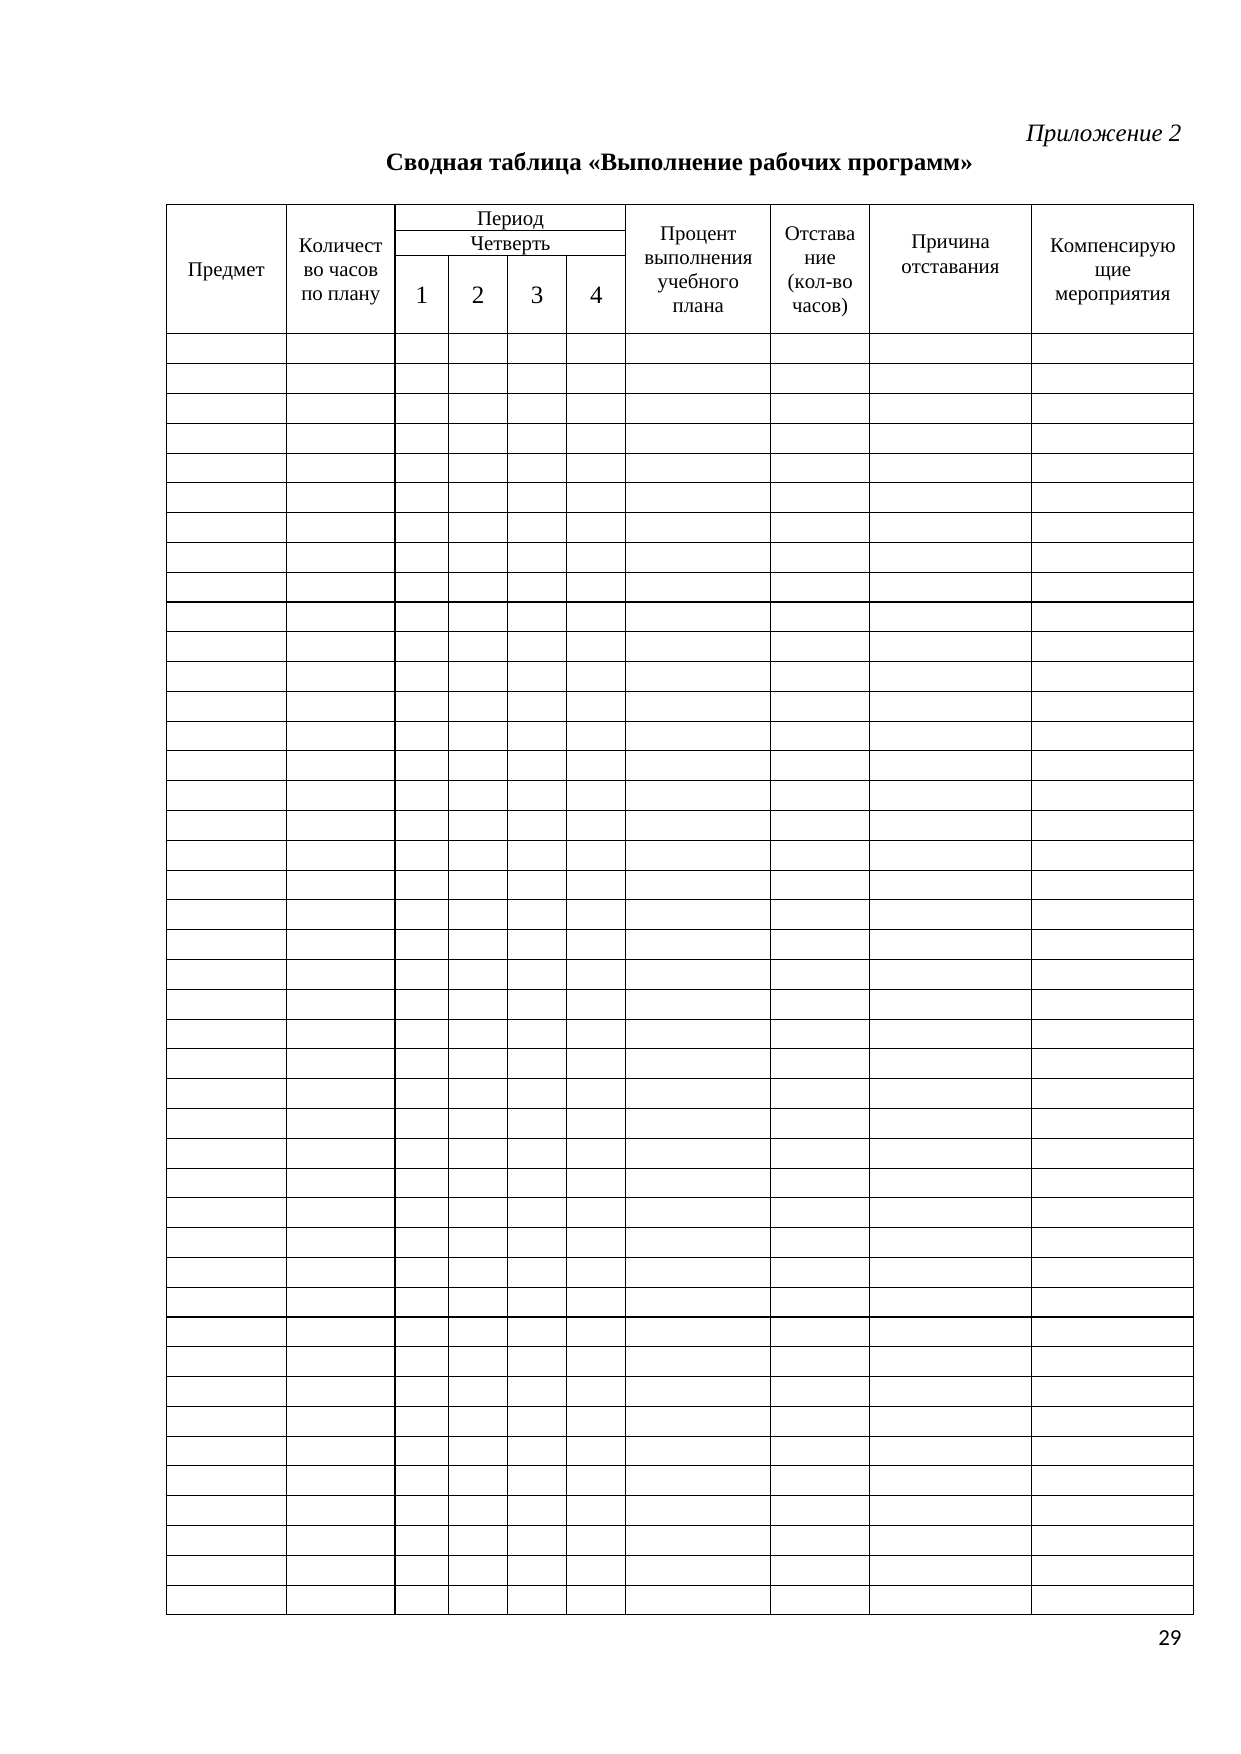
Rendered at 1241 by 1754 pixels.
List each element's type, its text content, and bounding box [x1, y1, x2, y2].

table_cell [508, 1139, 566, 1167]
table_cell [508, 1586, 566, 1614]
table_cell [870, 930, 1031, 959]
table_cell [167, 1288, 286, 1316]
table_cell [508, 424, 566, 452]
table_cell [287, 632, 394, 661]
table_cell [449, 1258, 507, 1287]
table_cell [287, 573, 394, 601]
table_cell [287, 1109, 394, 1138]
table_cell [870, 513, 1031, 542]
table_cell [771, 364, 869, 393]
table_cell [396, 930, 448, 959]
table_cell 2 [449, 256, 507, 333]
table_cell [1032, 1347, 1193, 1376]
table_cell [167, 632, 286, 661]
table_cell [449, 751, 507, 780]
table_cell [626, 751, 770, 780]
table_cell [870, 483, 1031, 512]
table_cell [567, 1198, 625, 1227]
table_cell [771, 1437, 869, 1465]
table_cell [567, 1556, 625, 1584]
table_cell [449, 573, 507, 601]
table_cell [508, 1258, 566, 1287]
table_cell [626, 1496, 770, 1525]
table_cell [287, 603, 394, 631]
table_cell [567, 513, 625, 542]
table_cell [626, 1169, 770, 1197]
table_cell [508, 960, 566, 989]
table_cell [870, 1526, 1031, 1555]
table_cell [870, 871, 1031, 899]
table_cell [167, 1586, 286, 1614]
table_cell [167, 692, 286, 721]
table_cell [287, 900, 394, 929]
table_cell [567, 1139, 625, 1167]
table_cell [508, 1198, 566, 1227]
table_cell [771, 781, 869, 810]
table_cell [287, 1258, 394, 1287]
table_cell [449, 1109, 507, 1138]
table_cell [287, 811, 394, 840]
table_cell [567, 781, 625, 810]
table_cell [508, 1228, 566, 1257]
table_cell [626, 692, 770, 721]
table_cell [167, 1318, 286, 1346]
table_cell [167, 930, 286, 959]
table_cell [396, 1437, 448, 1465]
table_cell [771, 543, 869, 572]
table_cell [626, 424, 770, 452]
table_cell [626, 930, 770, 959]
table_cell [449, 1288, 507, 1316]
table_cell [626, 1079, 770, 1108]
table_cell [167, 513, 286, 542]
table_cell [1032, 1228, 1193, 1257]
table_cell [771, 811, 869, 840]
table_cell [287, 424, 394, 452]
table_cell [1032, 364, 1193, 393]
table_cell [449, 1437, 507, 1465]
table_cell [287, 1586, 394, 1614]
table_cell [396, 841, 448, 869]
table_cell [870, 811, 1031, 840]
table_cell [626, 543, 770, 572]
table_cell [287, 1318, 394, 1346]
table_cell [396, 632, 448, 661]
table_cell [567, 1169, 625, 1197]
table_cell [508, 841, 566, 869]
table_cell [449, 334, 507, 363]
table_cell [167, 1079, 286, 1108]
table_cell [567, 1526, 625, 1555]
table_cell [287, 1466, 394, 1495]
table_cell [287, 930, 394, 959]
table_cell [449, 1347, 507, 1376]
table_cell [287, 722, 394, 750]
table_cell [1032, 424, 1193, 452]
table_cell [870, 1079, 1031, 1108]
table_cell [449, 1228, 507, 1257]
table_cell [567, 1407, 625, 1436]
table_cell [396, 454, 448, 482]
table_cell [396, 1586, 448, 1614]
table_cell [870, 1288, 1031, 1316]
table_cell [1032, 692, 1193, 721]
table_cell [771, 513, 869, 542]
table_cell [396, 1377, 448, 1406]
table_cell [449, 781, 507, 810]
table_cell [567, 1466, 625, 1495]
table_cell [626, 1020, 770, 1048]
table_header Процент выполнения учебного плана [626, 205, 770, 333]
table_cell [567, 573, 625, 601]
table_cell [870, 603, 1031, 631]
table_cell [396, 811, 448, 840]
table_cell [396, 1347, 448, 1376]
text Сводная таблица «Выполнение рабочих программ» [177, 147, 1181, 176]
table_cell [626, 454, 770, 482]
table_cell [167, 1407, 286, 1436]
table_cell 3 [508, 256, 566, 333]
table_cell [626, 1437, 770, 1465]
table_cell [508, 1526, 566, 1555]
table_cell [167, 1496, 286, 1525]
table_cell [287, 871, 394, 899]
table_cell [287, 1377, 394, 1406]
table_cell [396, 781, 448, 810]
table_cell [870, 1496, 1031, 1525]
table_cell [508, 603, 566, 631]
table_cell [449, 871, 507, 899]
table_header Отставание (кол-во часов) [771, 205, 869, 333]
table_cell [167, 1347, 286, 1376]
table_cell [626, 781, 770, 810]
table_cell [449, 722, 507, 750]
table_cell [626, 1109, 770, 1138]
table_cell [1032, 1288, 1193, 1316]
table_cell [567, 751, 625, 780]
table_cell [508, 334, 566, 363]
table_cell [626, 1228, 770, 1257]
table_cell [167, 543, 286, 572]
table_cell [1032, 1020, 1193, 1048]
table_cell [771, 930, 869, 959]
table_cell [449, 1139, 507, 1167]
table_cell [567, 1020, 625, 1048]
table_cell [567, 632, 625, 661]
table_cell [870, 1258, 1031, 1287]
table_cell [508, 1556, 566, 1584]
table_cell [167, 1526, 286, 1555]
table_cell [287, 1169, 394, 1197]
table_cell [771, 1526, 869, 1555]
text Приложение 2 [177, 118, 1181, 147]
table_cell [626, 1377, 770, 1406]
table_cell [1032, 781, 1193, 810]
table_cell [508, 1318, 566, 1346]
table_cell [287, 1407, 394, 1436]
table_cell [167, 1228, 286, 1257]
table_cell [1032, 871, 1193, 899]
table_cell [567, 692, 625, 721]
table_cell [1032, 1496, 1193, 1525]
table_header Компенсирующие мероприятия [1032, 205, 1193, 333]
table_cell [287, 1437, 394, 1465]
table_cell [567, 1586, 625, 1614]
table_cell 4 [567, 256, 625, 333]
table_cell [449, 513, 507, 542]
table_cell [567, 1318, 625, 1346]
table_cell [1032, 960, 1193, 989]
table_cell [287, 1020, 394, 1048]
table_cell [508, 900, 566, 929]
table_cell [167, 1198, 286, 1227]
table_cell [167, 1258, 286, 1287]
table_cell [1032, 1407, 1193, 1436]
table_cell [396, 543, 448, 572]
table_cell [567, 1496, 625, 1525]
table_cell [508, 1109, 566, 1138]
table_cell [449, 603, 507, 631]
table_cell [396, 513, 448, 542]
table_cell [870, 1437, 1031, 1465]
table_cell [508, 990, 566, 1018]
table_cell [449, 900, 507, 929]
table_cell [287, 543, 394, 572]
table_cell [771, 394, 869, 423]
table_cell [167, 900, 286, 929]
table_cell [626, 841, 770, 869]
table_cell [287, 841, 394, 869]
table_cell [870, 632, 1031, 661]
table_cell [508, 573, 566, 601]
table_cell [771, 603, 869, 631]
table_cell [567, 1049, 625, 1078]
table_cell [771, 1586, 869, 1614]
table_cell [626, 334, 770, 363]
table_cell [626, 394, 770, 423]
table_cell [287, 1526, 394, 1555]
table_cell [167, 1556, 286, 1584]
table_cell [567, 1377, 625, 1406]
table_cell [870, 1049, 1031, 1078]
table_cell [626, 364, 770, 393]
table_cell [449, 1466, 507, 1495]
table_cell [449, 1198, 507, 1227]
table_cell [626, 573, 770, 601]
table_cell [771, 1288, 869, 1316]
table_cell [626, 990, 770, 1018]
table_cell [508, 662, 566, 691]
table_cell [870, 960, 1031, 989]
table_cell [167, 1377, 286, 1406]
table_cell [626, 632, 770, 661]
table_cell [626, 513, 770, 542]
table_cell [167, 603, 286, 631]
table_cell [396, 662, 448, 691]
table_cell [870, 1169, 1031, 1197]
table_cell [771, 1556, 869, 1584]
table_cell [1032, 394, 1193, 423]
table_cell [396, 722, 448, 750]
table_cell [287, 454, 394, 482]
table_cell [396, 424, 448, 452]
table_cell [1032, 1198, 1193, 1227]
table_cell [771, 990, 869, 1018]
table_cell [287, 990, 394, 1018]
table_cell [870, 1020, 1031, 1048]
table_cell [870, 1139, 1031, 1167]
table_cell [870, 1347, 1031, 1376]
table_cell [771, 1258, 869, 1287]
table_cell 1 [396, 256, 448, 333]
table_cell [626, 603, 770, 631]
table_cell [508, 632, 566, 661]
table_cell [396, 1496, 448, 1525]
table_cell [508, 454, 566, 482]
table_cell [449, 662, 507, 691]
table_cell [287, 334, 394, 363]
table_cell [1032, 722, 1193, 750]
table_cell [1032, 930, 1193, 959]
table_cell [167, 960, 286, 989]
table_cell [1032, 1079, 1193, 1108]
table_cell [396, 1169, 448, 1197]
table_cell [567, 930, 625, 959]
table_cell [287, 1347, 394, 1376]
table_cell [1032, 1556, 1193, 1584]
table_cell [771, 1228, 869, 1257]
table_cell [1032, 900, 1193, 929]
table_cell [449, 990, 507, 1018]
table_cell [567, 603, 625, 631]
table_cell [1032, 990, 1193, 1018]
table_header Период [396, 205, 625, 229]
table_cell [287, 751, 394, 780]
table_cell [449, 364, 507, 393]
table_cell [449, 1586, 507, 1614]
table_cell [449, 841, 507, 869]
table_cell [167, 722, 286, 750]
table_cell [508, 811, 566, 840]
table_cell [870, 394, 1031, 423]
table_cell [626, 1466, 770, 1495]
table_cell [167, 1049, 286, 1078]
table_cell [396, 871, 448, 899]
table_cell [449, 424, 507, 452]
table_cell [626, 483, 770, 512]
table_cell [567, 1288, 625, 1316]
table_cell [396, 1526, 448, 1555]
table_cell [1032, 1377, 1193, 1406]
table_cell [1032, 573, 1193, 601]
table_cell [287, 394, 394, 423]
table_cell [396, 573, 448, 601]
table_cell [396, 394, 448, 423]
table_cell [567, 841, 625, 869]
table_cell [771, 1496, 869, 1525]
table_cell [771, 722, 869, 750]
table_cell [508, 751, 566, 780]
table_cell [567, 424, 625, 452]
table_cell [626, 1139, 770, 1167]
table_cell [396, 1556, 448, 1584]
table_cell [449, 1318, 507, 1346]
table_cell [508, 1437, 566, 1465]
table_cell [167, 334, 286, 363]
table_cell [396, 1407, 448, 1436]
table_cell [396, 1079, 448, 1108]
table_cell [626, 1288, 770, 1316]
table_cell [396, 1020, 448, 1048]
table_cell [626, 1526, 770, 1555]
table_cell [167, 394, 286, 423]
table_cell [567, 394, 625, 423]
table_cell [167, 573, 286, 601]
table_cell [1032, 1466, 1193, 1495]
table_cell [396, 751, 448, 780]
table_header Причина отставания [870, 205, 1031, 333]
table_cell [287, 1079, 394, 1108]
table_cell [508, 1347, 566, 1376]
table_cell [771, 632, 869, 661]
table_cell [870, 990, 1031, 1018]
table_cell [167, 841, 286, 869]
table_cell [287, 1288, 394, 1316]
table_cell [1032, 543, 1193, 572]
table_cell [167, 662, 286, 691]
table_cell [771, 1407, 869, 1436]
table_cell [449, 1407, 507, 1436]
table_cell [870, 751, 1031, 780]
table_cell [870, 1466, 1031, 1495]
table_cell [1032, 811, 1193, 840]
table_cell [1032, 751, 1193, 780]
table_cell [567, 334, 625, 363]
table_cell [508, 1496, 566, 1525]
table_cell [1032, 1258, 1193, 1287]
table_cell [567, 1109, 625, 1138]
table_header Предмет [167, 205, 286, 333]
table_cell [626, 900, 770, 929]
table_cell [626, 960, 770, 989]
table_cell [396, 692, 448, 721]
table_cell [771, 1049, 869, 1078]
table_cell [870, 424, 1031, 452]
table_cell [771, 1318, 869, 1346]
table_cell [626, 662, 770, 691]
table_cell [771, 1109, 869, 1138]
table_cell [870, 1377, 1031, 1406]
table_cell [567, 454, 625, 482]
table_cell [1032, 454, 1193, 482]
table_cell [626, 1556, 770, 1584]
table_cell [449, 930, 507, 959]
table_cell [508, 364, 566, 393]
table_cell [287, 960, 394, 989]
table_cell [508, 1466, 566, 1495]
table_cell [167, 1169, 286, 1197]
table_header Количество часов по плану [287, 205, 394, 333]
table_cell [167, 751, 286, 780]
table_cell [771, 454, 869, 482]
table_cell [870, 543, 1031, 572]
table_cell [167, 454, 286, 482]
table_cell [567, 543, 625, 572]
table_cell [626, 1586, 770, 1614]
table_cell [508, 722, 566, 750]
table_cell [771, 424, 869, 452]
table_cell [567, 364, 625, 393]
table_cell [167, 1437, 286, 1465]
table_cell [167, 990, 286, 1018]
table_cell [167, 364, 286, 393]
table_cell [626, 1198, 770, 1227]
table_cell [870, 454, 1031, 482]
table_cell [396, 1258, 448, 1287]
table_cell [167, 483, 286, 512]
table_cell [626, 722, 770, 750]
table_cell [287, 364, 394, 393]
table_cell [287, 1198, 394, 1227]
table_cell [449, 1526, 507, 1555]
table_cell [567, 990, 625, 1018]
table_cell [567, 960, 625, 989]
table_cell [567, 811, 625, 840]
table_cell [870, 781, 1031, 810]
table_cell [449, 692, 507, 721]
table_cell [508, 930, 566, 959]
table_cell [287, 781, 394, 810]
table_cell [771, 1377, 869, 1406]
table_cell [1032, 662, 1193, 691]
table_cell [567, 1437, 625, 1465]
table_cell [396, 1198, 448, 1227]
table_cell [449, 1377, 507, 1406]
table_cell [771, 1198, 869, 1227]
table_cell [396, 603, 448, 631]
table_cell [1032, 1318, 1193, 1346]
table_cell [870, 1407, 1031, 1436]
table_cell [1032, 1049, 1193, 1078]
table_cell [771, 960, 869, 989]
table_cell [287, 1228, 394, 1257]
table_cell [567, 1347, 625, 1376]
table_cell [449, 1020, 507, 1048]
table_cell [396, 483, 448, 512]
table_cell [771, 483, 869, 512]
table_cell [449, 394, 507, 423]
table_cell [508, 1377, 566, 1406]
table_cell [508, 692, 566, 721]
table_cell [167, 1466, 286, 1495]
table_cell [396, 1288, 448, 1316]
table_cell [167, 781, 286, 810]
table_cell [396, 1109, 448, 1138]
table_cell [287, 1049, 394, 1078]
table_cell [771, 871, 869, 899]
table_cell [567, 1258, 625, 1287]
table_cell [870, 334, 1031, 363]
table_cell [396, 1139, 448, 1167]
table_cell [567, 662, 625, 691]
table_cell [771, 334, 869, 363]
table_cell [870, 1109, 1031, 1138]
table_cell [626, 1049, 770, 1078]
table_cell [1032, 632, 1193, 661]
table_cell [567, 1228, 625, 1257]
table_cell [508, 1020, 566, 1048]
table_cell [508, 1407, 566, 1436]
table_cell [396, 1228, 448, 1257]
table_cell [287, 1556, 394, 1584]
table_cell [626, 1407, 770, 1436]
table_cell [167, 1020, 286, 1048]
table_cell [771, 1020, 869, 1048]
table_cell [449, 483, 507, 512]
table_cell [870, 1198, 1031, 1227]
table_cell [771, 1079, 869, 1108]
table_cell [626, 1258, 770, 1287]
table_cell [771, 1466, 869, 1495]
table_cell [1032, 513, 1193, 542]
table_cell [626, 811, 770, 840]
table_cell [449, 1079, 507, 1108]
table_cell [1032, 841, 1193, 869]
table_cell [771, 751, 869, 780]
table_cell [626, 1318, 770, 1346]
table_cell [167, 424, 286, 452]
table_cell [449, 543, 507, 572]
table_cell [771, 662, 869, 691]
table_cell [870, 1586, 1031, 1614]
table_cell [449, 632, 507, 661]
table_cell [771, 1169, 869, 1197]
table_cell [508, 513, 566, 542]
table_cell [449, 454, 507, 482]
table_cell [870, 364, 1031, 393]
table_cell [771, 841, 869, 869]
table_cell [1032, 1586, 1193, 1614]
table_cell [449, 960, 507, 989]
table_cell [870, 722, 1031, 750]
table_cell [396, 364, 448, 393]
table_cell [1032, 483, 1193, 512]
table_cell [449, 1556, 507, 1584]
table_cell [396, 1466, 448, 1495]
table_cell [870, 1318, 1031, 1346]
table_cell [396, 900, 448, 929]
table_cell [567, 871, 625, 899]
table_cell [870, 692, 1031, 721]
table_cell [771, 1139, 869, 1167]
table_cell [567, 722, 625, 750]
table_cell [771, 1347, 869, 1376]
table_cell [396, 1318, 448, 1346]
table_cell [567, 1079, 625, 1108]
table_cell [508, 871, 566, 899]
table_cell [508, 394, 566, 423]
table_cell [870, 900, 1031, 929]
table_cell [870, 662, 1031, 691]
table_cell [167, 811, 286, 840]
table_cell [287, 662, 394, 691]
table_cell [508, 1169, 566, 1197]
table_cell [567, 483, 625, 512]
table_cell [287, 692, 394, 721]
table_cell [771, 900, 869, 929]
table_cell [287, 1139, 394, 1167]
table_cell [167, 1139, 286, 1167]
table_cell [287, 1496, 394, 1525]
table_cell [449, 1496, 507, 1525]
table_cell [1032, 1139, 1193, 1167]
table_cell [1032, 1437, 1193, 1465]
table_cell [870, 841, 1031, 869]
table_cell [870, 1228, 1031, 1257]
table_cell [771, 692, 869, 721]
table_cell [396, 334, 448, 363]
table_cell [449, 811, 507, 840]
table_cell [396, 1049, 448, 1078]
table_cell [167, 871, 286, 899]
table_cell [508, 781, 566, 810]
table_cell [396, 960, 448, 989]
table_cell [771, 573, 869, 601]
table_cell [1032, 334, 1193, 363]
table_cell [1032, 1109, 1193, 1138]
table_cell [167, 1109, 286, 1138]
table_cell [1032, 603, 1193, 631]
table_cell [870, 573, 1031, 601]
table_cell [287, 483, 394, 512]
table_cell [508, 1288, 566, 1316]
table_cell [1032, 1169, 1193, 1197]
table_cell [396, 990, 448, 1018]
table_cell [1032, 1526, 1193, 1555]
table_cell [626, 1347, 770, 1376]
table_cell [449, 1169, 507, 1197]
table_cell [870, 1556, 1031, 1584]
table_cell [508, 543, 566, 572]
table_cell Четверть [396, 231, 625, 254]
table_cell [508, 1049, 566, 1078]
table_cell [449, 1049, 507, 1078]
table_cell [567, 900, 625, 929]
table_cell [508, 483, 566, 512]
table_cell [626, 871, 770, 899]
table_cell [287, 513, 394, 542]
table_cell [508, 1079, 566, 1108]
